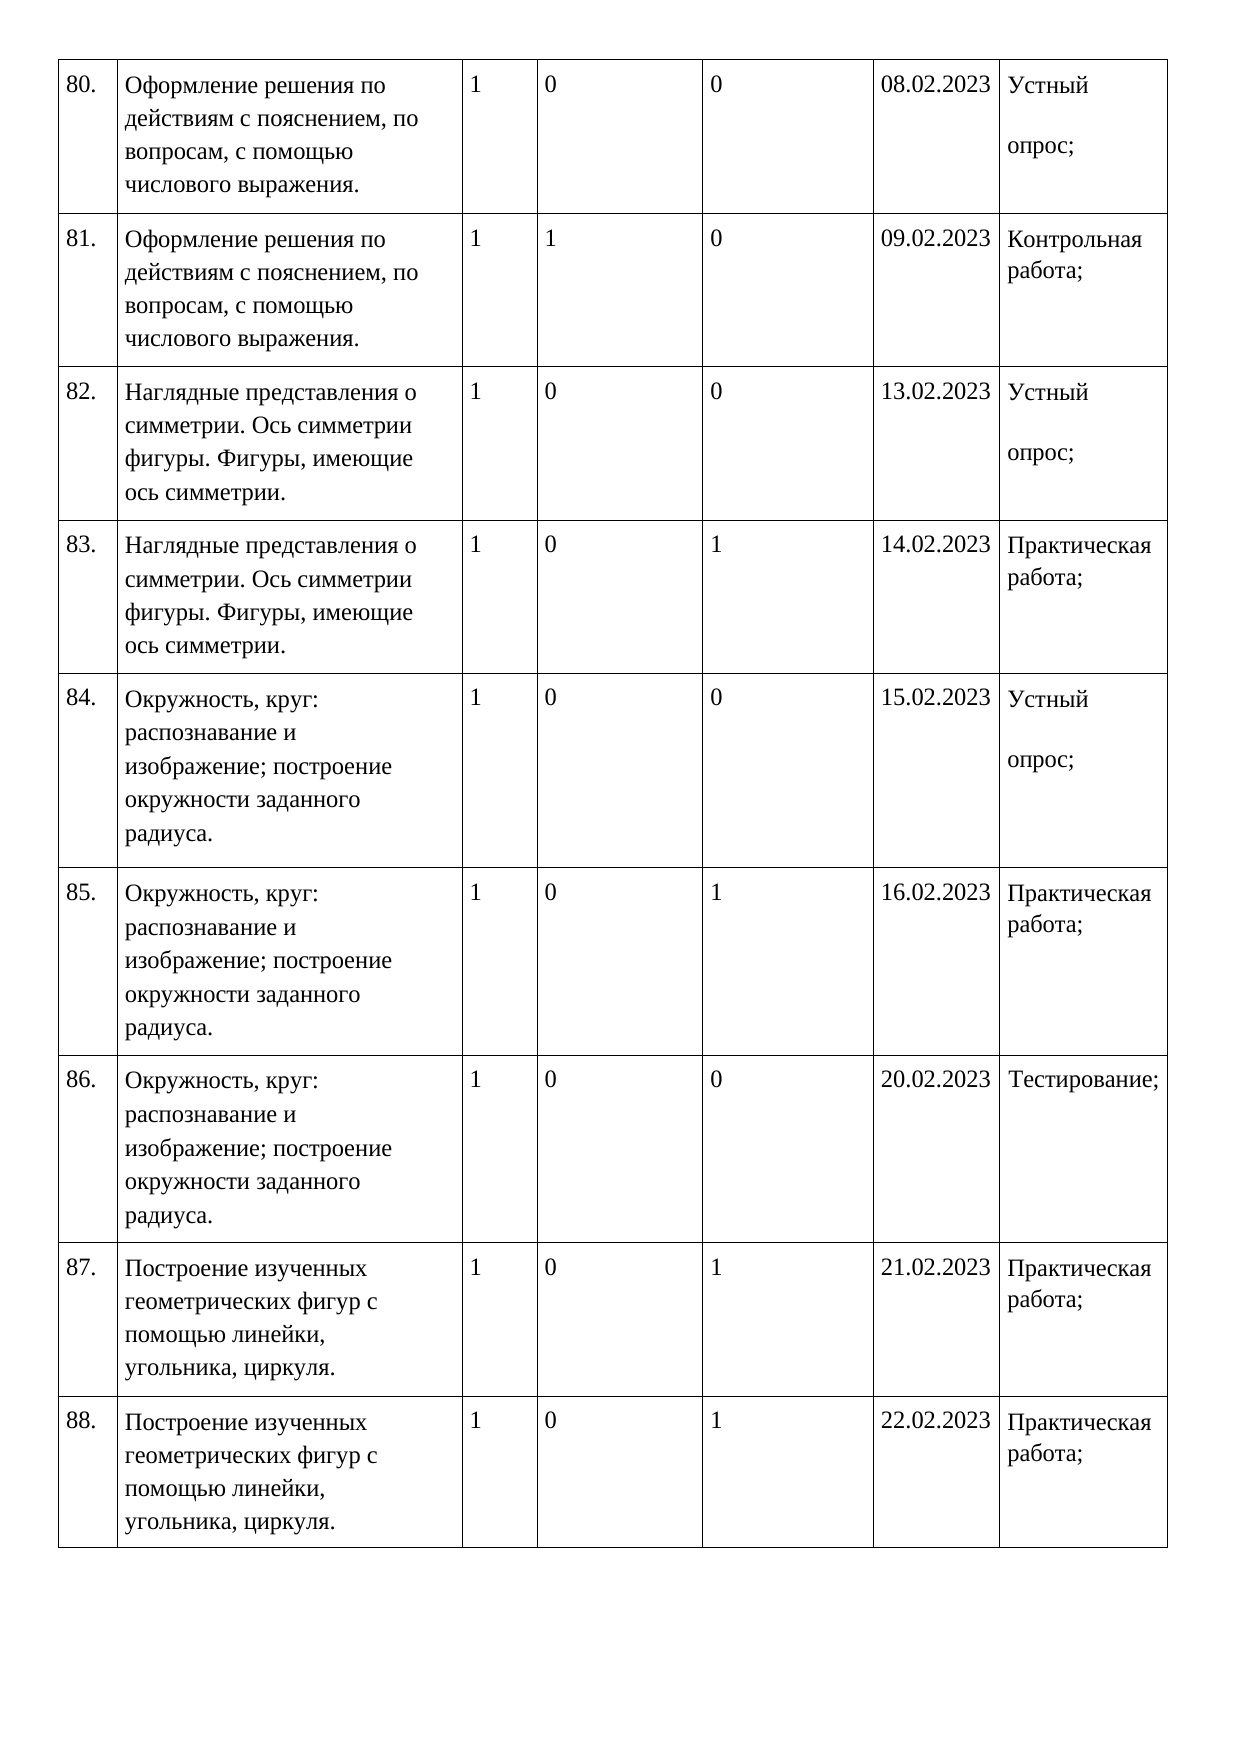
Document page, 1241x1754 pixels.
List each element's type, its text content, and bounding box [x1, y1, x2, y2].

table_cell 0 [538, 521, 702, 673]
table_cell Окружность, круг: распознавание и изображение; построение окружности заданного радиуса. [118, 868, 462, 1054]
table_cell 1 [463, 1397, 537, 1547]
table_cell 1 [463, 521, 537, 673]
table_cell 0 [538, 1056, 702, 1242]
table_cell 14.02.2023 [874, 521, 999, 673]
table_cell Практическая работа; [1000, 521, 1167, 673]
table_cell Практическая работа; [1000, 1243, 1167, 1396]
table_cell 81. [59, 214, 117, 366]
table_cell 0 [538, 868, 702, 1054]
table_cell 0 [538, 1397, 702, 1547]
table_cell 0 [703, 367, 873, 519]
table_cell 1 [463, 214, 537, 366]
table_cell Устный опрос; [1000, 367, 1167, 519]
table_cell Окружность, круг: распознавание и изображение; построение окружности заданного радиуса. [118, 1056, 462, 1242]
table_cell 1 [703, 521, 873, 673]
table_cell 1 [463, 367, 537, 519]
table_cell 16.02.2023 [874, 868, 999, 1054]
table_cell 20.02.2023 [874, 1056, 999, 1242]
table_cell 84. [59, 674, 117, 867]
table_cell 22.02.2023 [874, 1397, 999, 1547]
table_cell 1 [463, 1056, 537, 1242]
table_cell 1 [703, 1397, 873, 1547]
table_header 08.02.2023 [874, 60, 999, 213]
table_cell 15.02.2023 [874, 674, 999, 867]
table_cell Устный опрос; [1000, 674, 1167, 867]
table_cell Тестирование; [1000, 1056, 1167, 1242]
table_cell 1 [463, 1243, 537, 1396]
table_cell Оформление решения по действиям с пояснением, по вопросам, с помощью числового выражения. [118, 214, 462, 366]
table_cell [118, 1243, 462, 1396]
table_cell 82. [59, 367, 117, 519]
table_cell 0 [703, 1056, 873, 1242]
table_cell 87. [59, 1243, 117, 1396]
table_cell Практическая работа; [1000, 868, 1167, 1054]
table_header Устный опрос; [1000, 60, 1167, 213]
table_cell 0 [538, 367, 702, 519]
table_cell 1 [703, 868, 873, 1054]
table_cell 0 [538, 674, 702, 867]
table_header 1 [463, 60, 537, 213]
table_cell 86. [59, 1056, 117, 1242]
table_cell Наглядные представления о симметрии. Ось симметрии фигуры. Фигуры, имеющие ось симметрии. [118, 367, 462, 519]
table_cell 13.02.2023 [874, 367, 999, 519]
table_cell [118, 1397, 462, 1547]
table_cell 09.02.2023 [874, 214, 999, 366]
table_cell Наглядные представления о симметрии. Ось симметрии фигуры. Фигуры, имеющие ось симметрии. [118, 521, 462, 673]
table_cell Окружность, круг: распознавание и изображение; построение окружности заданного радиуса. [118, 674, 462, 867]
table_cell 0 [703, 674, 873, 867]
table_cell Контрольная работа; [1000, 214, 1167, 366]
table_cell 1 [538, 214, 702, 366]
table_cell 88. [59, 1397, 117, 1547]
table_header Оформление решения по действиям с пояснением, по вопросам, с помощью числового выражения. [118, 60, 462, 213]
table_header 0 [703, 60, 873, 213]
table_cell 85. [59, 868, 117, 1054]
table_cell 0 [703, 214, 873, 366]
table_cell 0 [538, 1243, 702, 1396]
table_cell 1 [463, 868, 537, 1054]
table_cell 21.02.2023 [874, 1243, 999, 1396]
table_cell 83. [59, 521, 117, 673]
table_cell Практическая работа; [1000, 1397, 1167, 1547]
table_header 0 [538, 60, 702, 213]
table_cell 1 [463, 674, 537, 867]
table_cell 1 [703, 1243, 873, 1396]
table_header 80. [59, 60, 117, 213]
